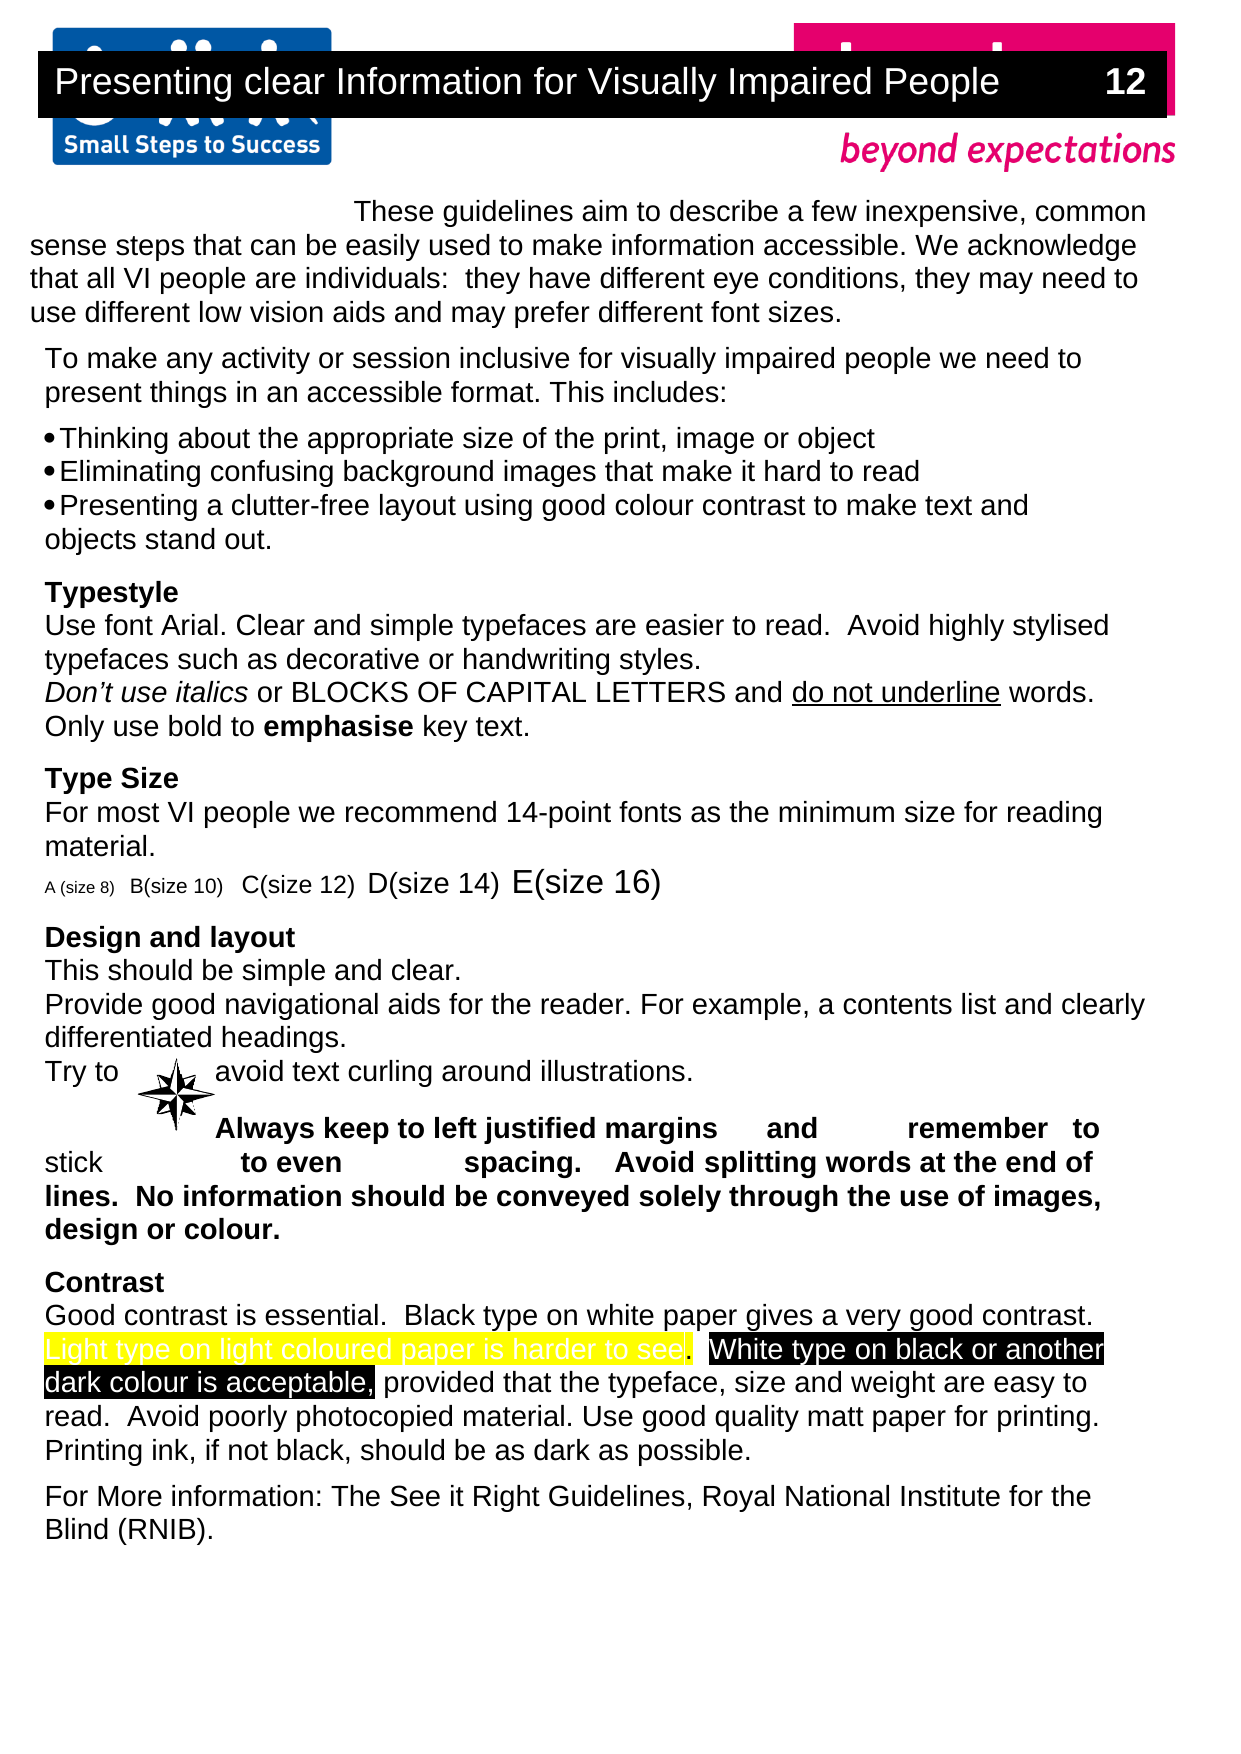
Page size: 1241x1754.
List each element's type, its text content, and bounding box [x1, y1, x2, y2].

list Eliminating confusing background images that make it hard to read [44, 497, 1152, 530]
list Thinking about the appropriate size of the print, image or object [44, 463, 1152, 497]
text Good contrast is essential. Black type on white paper gives a very good contrast. Light type on light coloured paper is harder to see. White type on black or another dark colour is acceptable, provided that the typeface, size and weight are easy to read. Avoid poorly photocopied material. Use good quality matt paper for printing. Printing ink, if not black, should be as dark as possible. [44, 1340, 1152, 1508]
text This should be simple and clear. [44, 995, 1152, 1029]
subtitle Always keep to left justified margins and remember to stick to even spacing. Avoid splitting words at the end of lines. No information should be conveyed solely through the use of images, design or colour. [44, 1153, 1152, 1288]
list Presenting a clutter-free layout using good colour contrast to make text and objects stand out. [44, 530, 1152, 598]
text A (size 8) B(size 10) C(size 12) D(size 14) E(size 16) [44, 904, 1152, 943]
subtitle Typestyle [44, 617, 1152, 650]
picture [47, 22, 335, 51]
picture [47, 118, 335, 169]
subtitle To make any activity or session inclusive for visually impaired people we need to present things in an accessible format. This includes: [44, 383, 1152, 450]
text Use font Arial. Clear and simple typefaces are easier to read. Avoid highly stylised typefaces such as decorative or handwriting styles. [44, 650, 1152, 717]
text Don’t use italics or BLOCKS OF CAPITAL LETTERS and do not underline words. Only use bold to emphasise key text. [44, 717, 1152, 784]
text For More information: The See it Right Guidelines, Royal National Institute for the Blind (RNIB). [44, 1521, 1152, 1588]
text For most VI people we recommend 14-point fonts as the minimum size for reading material. [44, 837, 1152, 904]
text Contrast [44, 1307, 1152, 1340]
subtitle Type Size [44, 804, 1152, 837]
subtitle These guidelines aim to describe a few inexpensive, common sense steps that can be easily used to make information accessible. We acknowledge that all VI people are individuals: they have different eye conditions, they may need to use different low vision aids and may prefer different font sizes. [29, 237, 1152, 371]
text Design and layout [44, 962, 1152, 995]
text Try to avoid text curling around illustrations. [44, 1096, 1152, 1129]
text Provide good navigational aids for the reader. For example, a contents list and clearly differentiated headings. [44, 1029, 1152, 1096]
picture [793, 23, 1175, 172]
